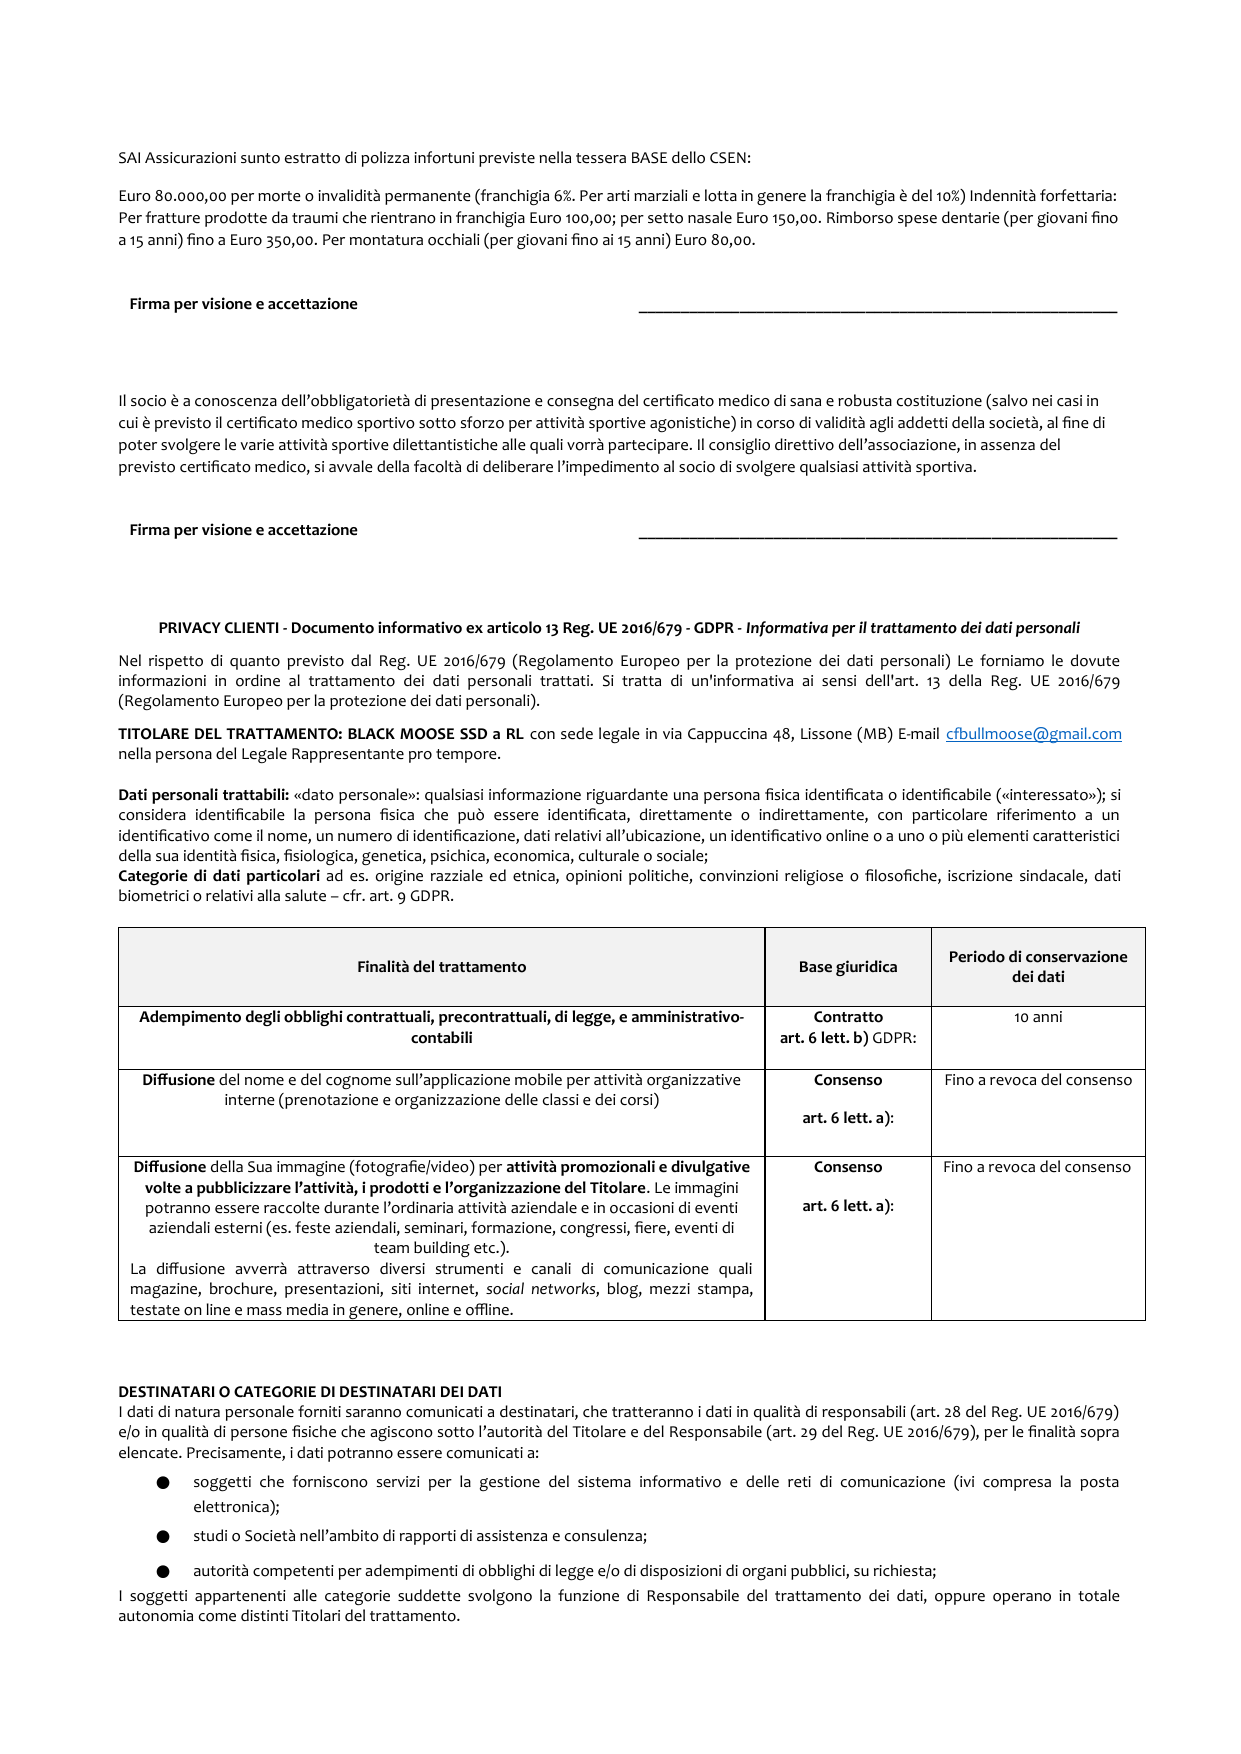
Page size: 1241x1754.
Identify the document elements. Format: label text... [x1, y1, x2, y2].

table_header Finalità del trattamento [119, 928, 764, 1006]
text Dati personali trattabili: «dato personale»: qualsiasi informazione riguardante una persona fisica identificata o identificabile («interessato»); si considera identificabile la persona fisica che può essere identificata, direttamente o indirettamente, con particolare riferimento a un identificativo come il nome, un numero di identificazione, dati relativi all’ubicazione, un identificativo online o a uno o più elementi caratteristici della sua identità fisica, fisiologica, genetica, psichica, economica, culturale o sociale; [118, 784, 1122, 866]
table_cell Consenso art. 6 lett. a): [766, 1157, 931, 1319]
table_cell 10 anni [932, 1007, 1145, 1068]
table_cell Diffusione della Sua immagine (fotografie/video) per attività promozionali e divulgative volte a pubblicizzare l’attività, i prodotti e l’organizzazione del Titolare. Le immagini potranno essere raccolte durante l’ordinaria attività aziendale e in occasioni di eventi aziendali esterni (es. feste aziendali, seminari, formazione, congressi, fiere, eventi di team building etc.). La diffusione avverrà attraverso diversi strumenti e canali di comunicazione quali magazine, brochure, presentazioni, siti internet, social networks, blog, mezzi stampa, testate on line e mass media in genere, online e offline. [119, 1157, 764, 1319]
table_header Firma per visione e accettazione [118, 495, 627, 540]
table_header Periodo di conservazione dei dati [932, 928, 1145, 1006]
text DESTINATARI O CATEGORIE DI DESTINATARI DEI DATI [118, 1381, 1122, 1402]
table_cell Fino a revoca del consenso [932, 1157, 1145, 1319]
text PRIVACY CLIENTI - Documento informativo ex articolo 13 Reg. UE 2016/679 - GDPR - Informativa per il trattamento dei dati personali [118, 617, 1122, 638]
table_cell Diffusione del nome e del cognome sull’applicazione mobile per attività organizzative interne (prenotazione e organizzazione delle classi e dei corsi) [119, 1070, 764, 1156]
text Euro 80.000,00 per morte o invalidità permanente (franchigia 6%. Per arti marziali e lotta in genere la franchigia è del 10%) Indennità forfettaria: Per fratture prodotte da traumi che rientrano in franchigia Euro 100,00; per setto nasale Euro 150,00. Rimborso spese dentarie (per giovani fino a 15 anni) fino a Euro 350,00. Per montatura occhiali (per giovani fino ai 15 anni) Euro 80,00. [118, 186, 1122, 250]
text I soggetti appartenenti alle categorie suddette svolgono la funzione di Responsabile del trattamento dei dati, oppure operano in totale autonomia come distinti Titolari del trattamento. [118, 1586, 1122, 1626]
list autorità competenti per adempimenti di obblighi di legge e/o di disposizioni di organi pubblici, su richiesta; [156, 1551, 1122, 1586]
table_header Base giuridica [766, 928, 931, 1006]
table_header Firma per visione e accettazione [118, 269, 627, 314]
list studi o Società nell’ambito di rapporti di assistenza e consulenza; [156, 1517, 1122, 1551]
text SAI Assicurazioni sunto estratto di polizza infortuni previste nella tessera BASE dello CSEN: [118, 148, 1122, 168]
table_cell Adempimento degli obblighi contrattuali, precontrattuali, di legge, e amministrativo-contabili [119, 1007, 764, 1068]
text I dati di natura personale forniti saranno comunicati a destinatari, che tratteranno i dati in qualità di responsabili (art. 28 del Reg. UE 2016/679) e/o in qualità di persone fisiche che agiscono sotto l’autorità del Titolare e del Responsabile (art. 29 del Reg. UE 2016/679), per le finalità sopra elencate. Precisamente, i dati potranno essere comunicati a: [118, 1402, 1122, 1463]
text Categorie di dati particolari ad es. origine razziale ed etnica, opinioni politiche, convinzioni religiose o filosofiche, iscrizione sindacale, dati biometrici o relativi alla salute – cfr. art. 9 GDPR. [118, 866, 1122, 906]
table_header _________________________________________________________ [628, 269, 1137, 314]
text Il socio è a conoscenza dell’obbligatorietà di presentazione e consegna del certificato medico di sana e robusta costituzione (salvo nei casi in cui è previsto il certificato medico sportivo sotto sforzo per attività sportive agonistiche) in corso di validità agli addetti della società, al fine di poter svolgere le varie attività sportive dilettantistiche alle quali vorrà partecipare. Il consiglio direttivo dell’associazione, in assenza del previsto certificato medico, si avvale della facoltà di deliberare l’impedimento al socio di svolgere qualsiasi attività sportiva. [118, 391, 1122, 477]
table_cell Contratto art. 6 lett. b) GDPR: [766, 1007, 931, 1068]
table_cell Consenso art. 6 lett. a): [766, 1070, 931, 1156]
table_header _________________________________________________________ [628, 495, 1137, 540]
table_cell Fino a revoca del consenso [932, 1070, 1145, 1156]
text TITOLARE DEL TRATTAMENTO: BLACK MOOSE SSD a RL con sede legale in via Cappuccina 48, Lissone (MB) E-mail cfbullmoose@gmail.com nella persona del Legale Rappresentante pro tempore. [118, 724, 1122, 764]
text Nel rispetto di quanto previsto dal Reg. UE 2016/679 (Regolamento Europeo per la protezione dei dati personali) Le forniamo le dovute informazioni in ordine al trattamento dei dati personali trattati. Si tratta di un'informativa ai sensi dell'art. 13 della Reg. UE 2016/679 (Regolamento Europeo per la protezione dei dati personali). [118, 650, 1122, 711]
list soggetti che forniscono servizi per la gestione del sistema informativo e delle reti di comunicazione (ivi compresa la posta elettronica); [156, 1463, 1122, 1517]
